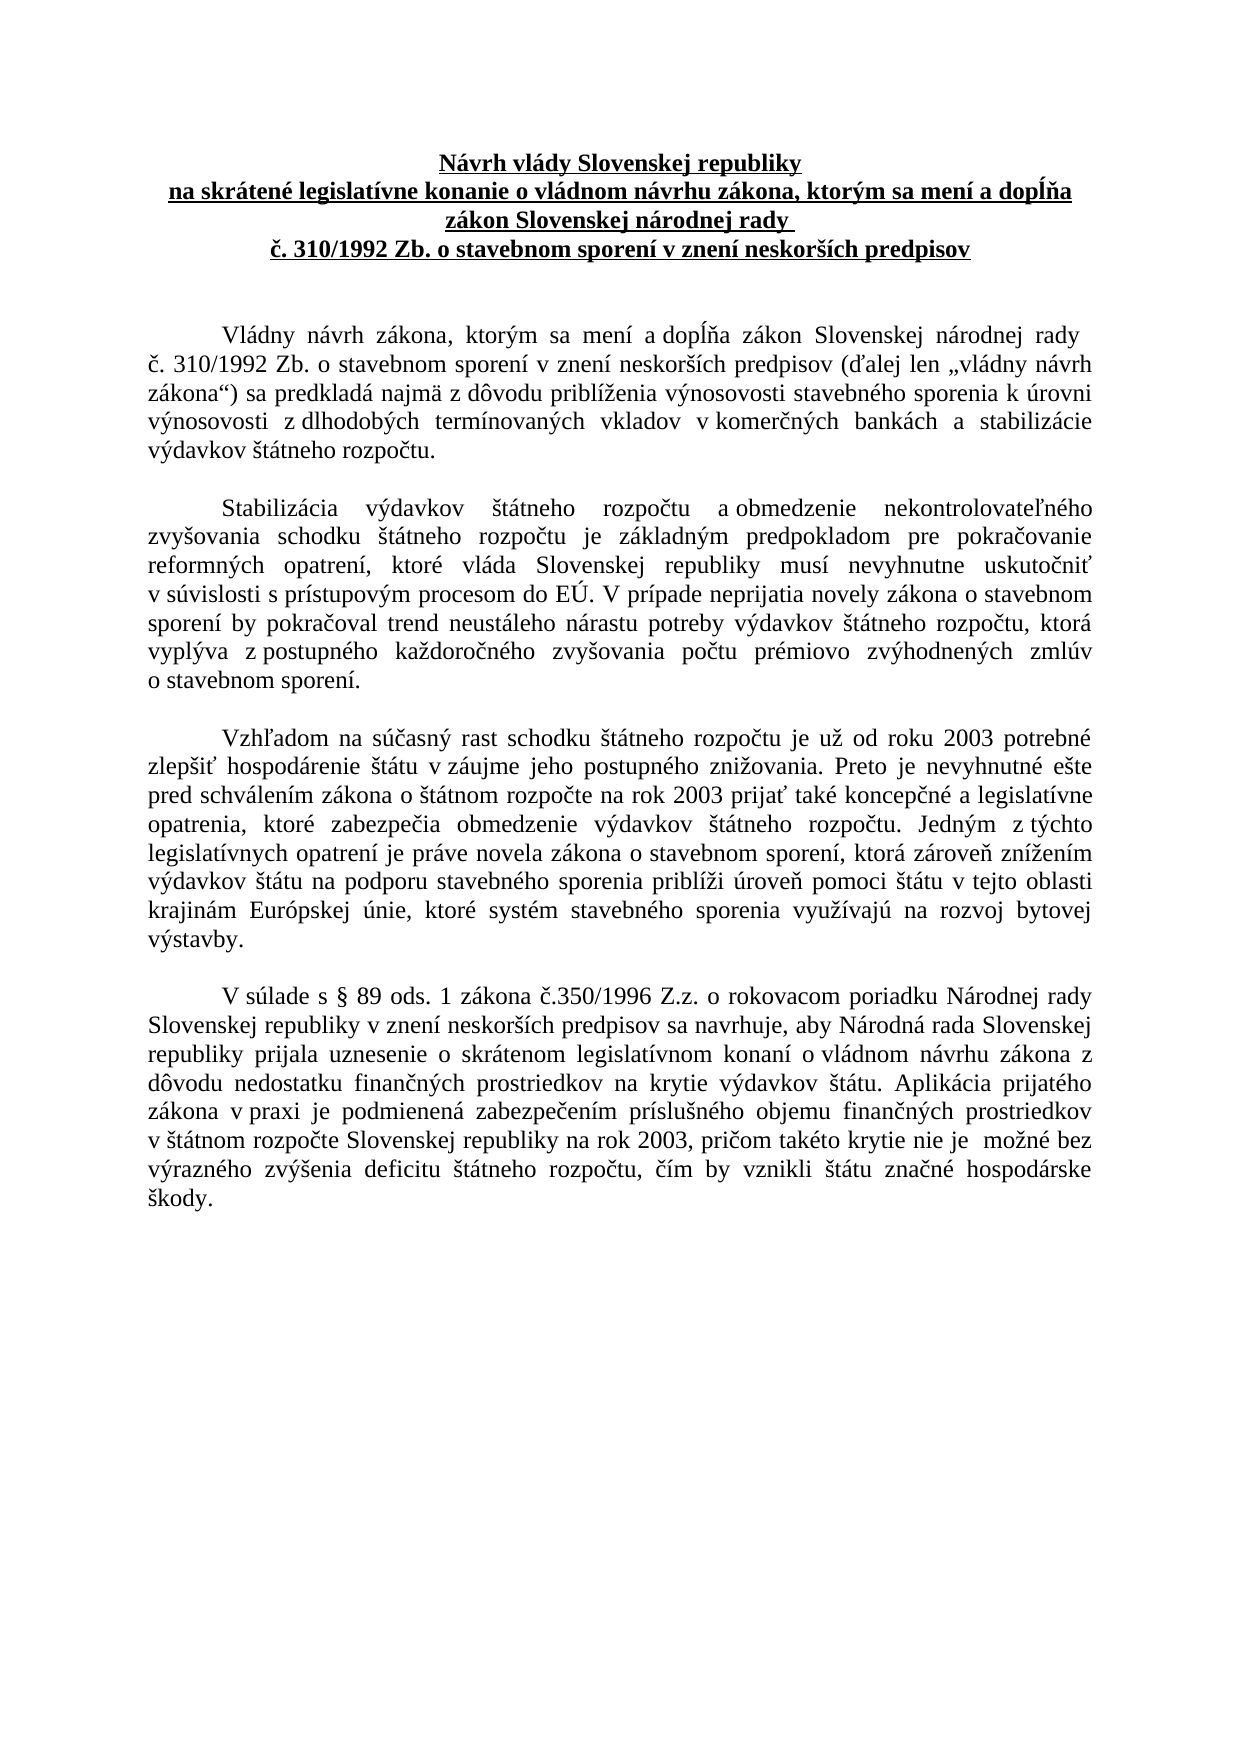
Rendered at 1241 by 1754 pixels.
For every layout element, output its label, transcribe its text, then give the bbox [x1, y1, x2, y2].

text V súlade s § 89 ods. 1 zákona č.350/1996 Z.z. o rokovacom poriadku Národnej rady Slovenskej republiky v znení neskorších predpisov sa navrhuje, aby Národná rada Slovenskej republiky prijala uznesenie o skrátenom legislatívnom konaní o vládnom návrhu zákona z dôvodu nedostatku finančných prostriedkov na krytie výdavkov štátu. Aplikácia prijatého zákona v praxi je podmienená zabezpečením príslušného objemu finančných prostriedkov v štátnom rozpočte Slovenskej republiky na rok 2003, pričom takéto krytie nie je možné bez výrazného zvýšenia deficitu štátneho rozpočtu, čím by vznikli štátu značné hospodárske škody. [148, 981, 1093, 1211]
text na skrátené legislatívne konanie o vládnom návrhu zákona, ktorým sa mení a dopĺňa zákon Slovenskej národnej rady č. 310/1992 Zb. o stavebnom sporení v znení neskorších predpisov [148, 176, 1093, 263]
text Stabilizácia výdavkov štátneho rozpočtu a obmedzenie nekontrolovateľného zvyšovania schodku štátneho rozpočtu je základným predpokladom pre pokračovanie reformných opatrení, ktoré vláda Slovenskej republiky musí nevyhnutne uskutočniť v súvislosti s prístupovým procesom do EÚ. V prípade neprijatia novely zákona o stavebnom sporení by pokračoval trend neustáleho nárastu potreby výdavkov štátneho rozpočtu, ktorá vyplýva z postupného každoročného zvyšovania počtu prémiovo zvýhodnených zmlúv o stavebnom sporení. [148, 493, 1093, 694]
text Vzhľadom na súčasný rast schodku štátneho rozpočtu je už od roku 2003 potrebné zlepšiť hospodárenie štátu v záujme jeho postupného znižovania. Preto je nevyhnutné ešte pred schválením zákona o štátnom rozpočte na rok 2003 prijať také koncepčné a legislatívne opatrenia, ktoré zabezpečia obmedzenie výdavkov štátneho rozpočtu. Jedným z týchto legislatívnych opatrení je práve novela zákona o stavebnom sporení, ktorá zároveň znížením výdavkov štátu na podporu stavebného sporenia priblíži úroveň pomoci štátu v tejto oblasti krajinám Európskej únie, ktoré systém stavebného sporenia využívajú na rozvoj bytovej výstavby. [148, 723, 1093, 953]
subtitle Návrh vlády Slovenskej republiky [148, 148, 1093, 176]
text Vládny návrh zákona, ktorým sa mení a dopĺňa zákon Slovenskej národnej rady č. 310/1992 Zb. o stavebnom sporení v znení neskorších predpisov (ďalej len „vládny návrh zákona“) sa predkladá najmä z dôvodu priblíženia výnosovosti stavebného sporenia k úrovni výnosovosti z dlhodobých termínovaných vkladov v komerčných bankách a stabilizácie výdavkov štátneho rozpočtu. [148, 320, 1093, 464]
